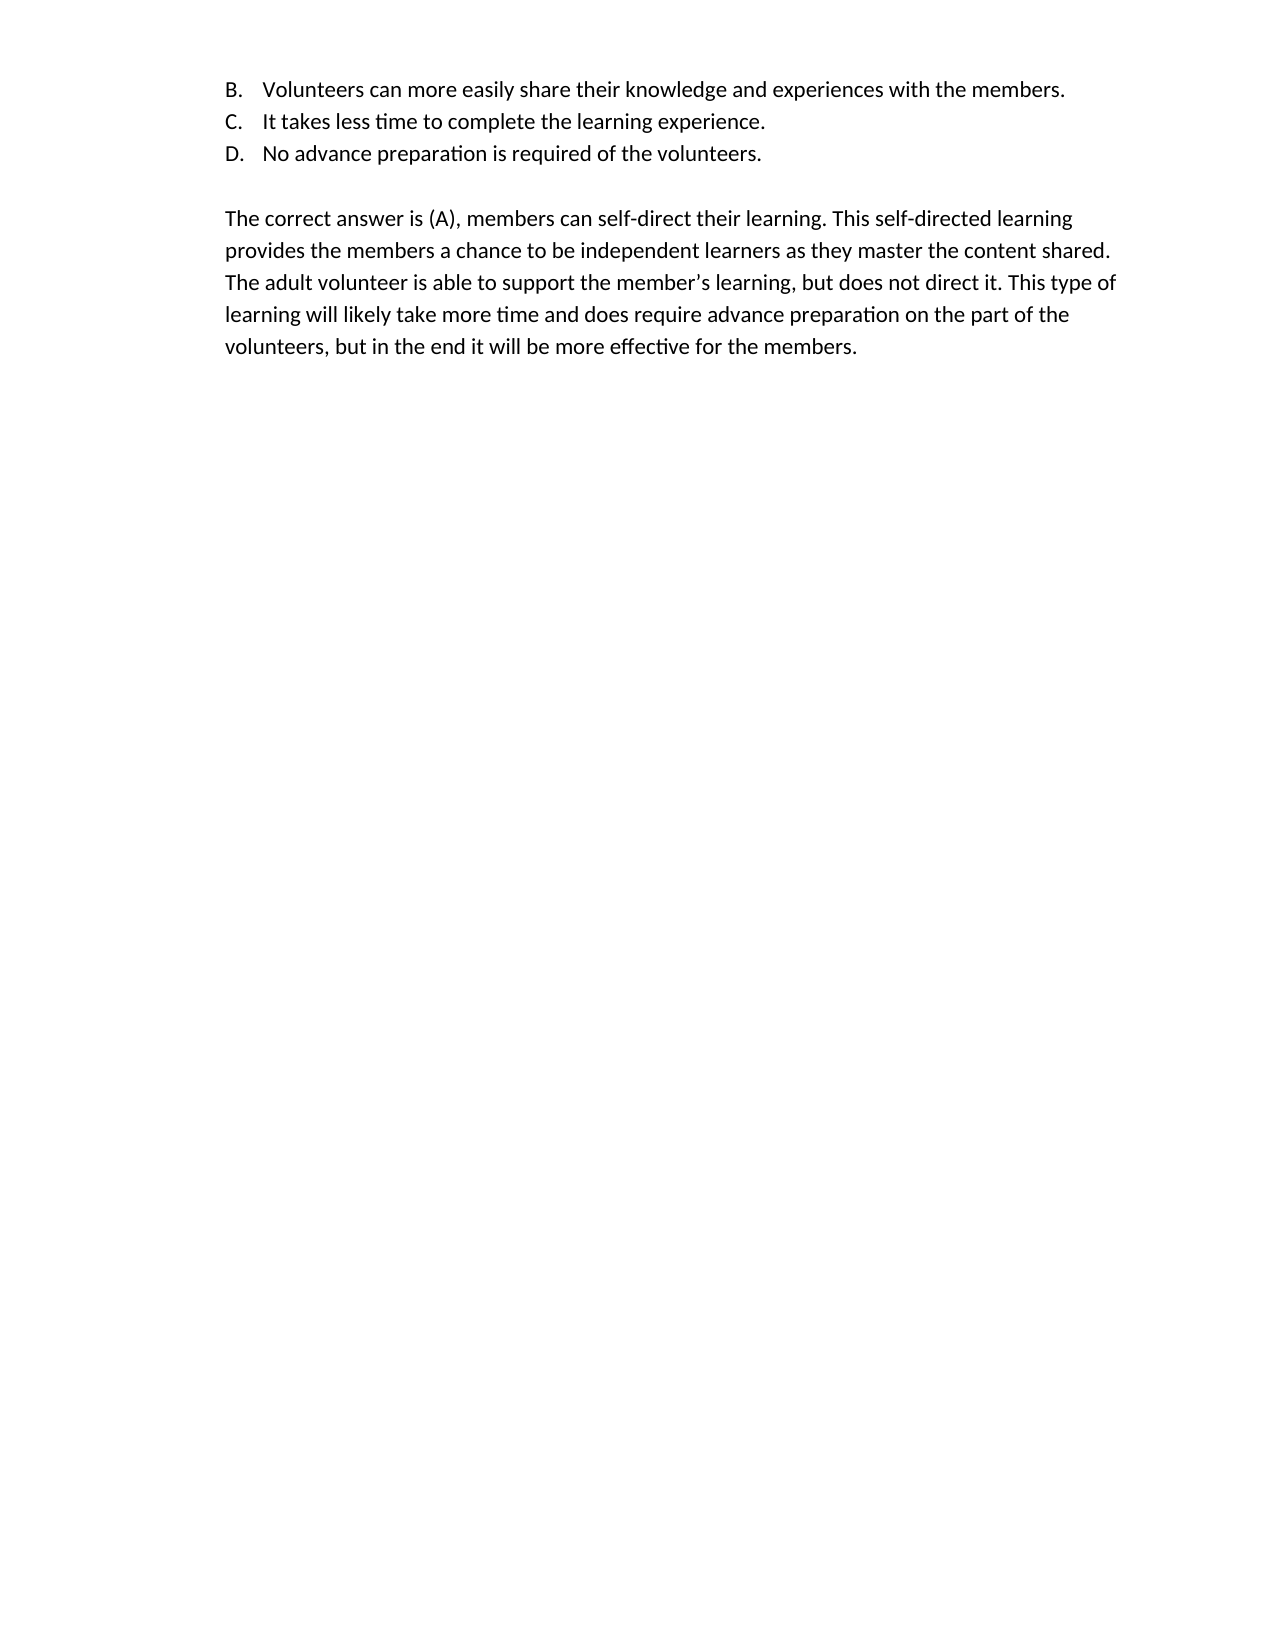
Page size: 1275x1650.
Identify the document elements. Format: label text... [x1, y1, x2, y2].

text The correct answer is (A), members can self-direct their learning. This self-directed learning provides the members a chance to be independent learners as they master the content shared. The adult volunteer is able to support the member’s learning, but does not direct it. This type of learning will likely take more time and does require advance preparation on the part of the volunteers, but in the end it will be more effective for the members. [225, 204, 1125, 361]
list Volunteers can more easily share their knowledge and experiences with the members. [225, 75, 1125, 103]
list No advance preparation is required of the volunteers. [225, 139, 1125, 167]
list It takes less time to complete the learning experience. [225, 107, 1125, 135]
